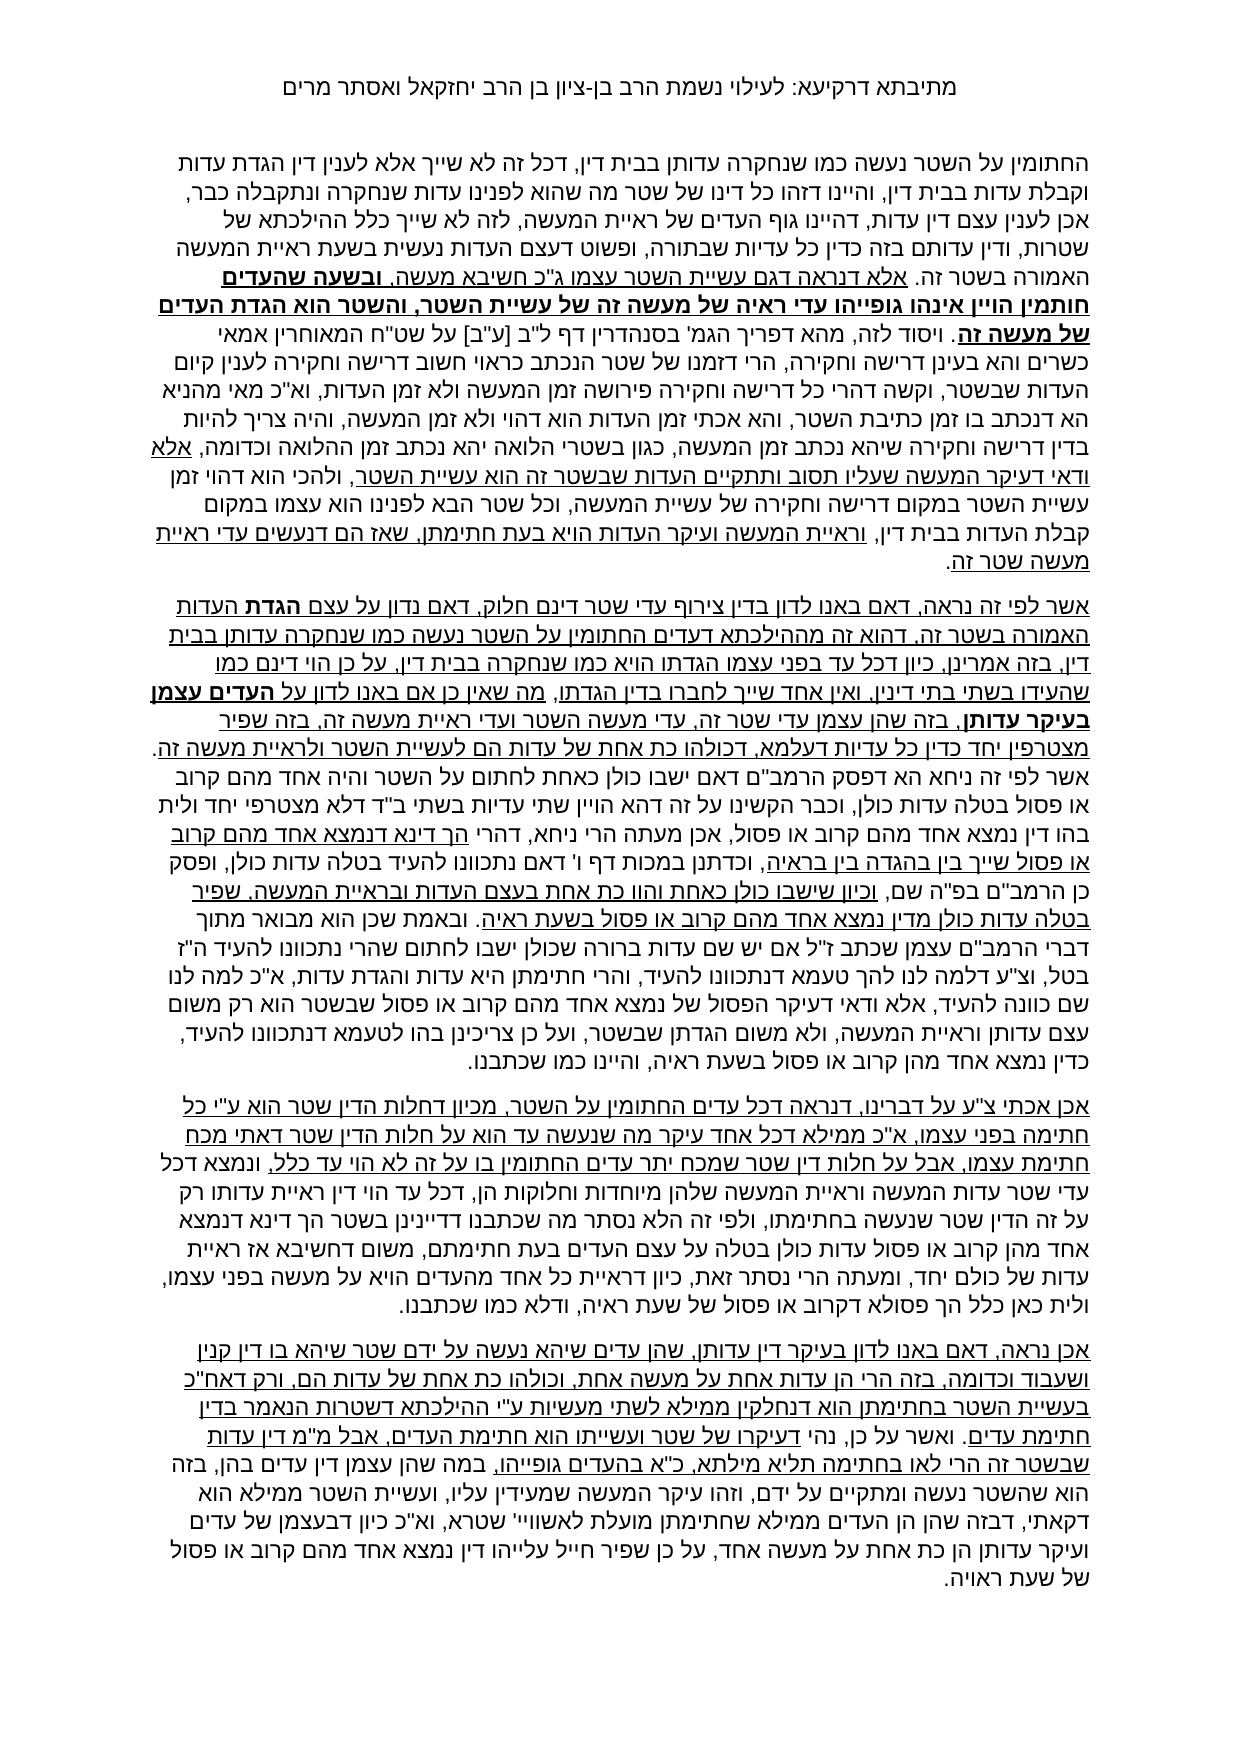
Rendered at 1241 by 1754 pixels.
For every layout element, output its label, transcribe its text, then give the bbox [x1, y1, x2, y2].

text אשר לפי זה נראה, דאם באנו לדון בדין צירוף עדי שטר דינם חלוק, דאם נדון על עצם הגדת העדות האמורה בשטר זה, דהוא זה מההילכתא דעדים החתומין על השטר נעשה כמו שנחקרה עדותן בבית דין, בזה אמרינן, כיון דכל עד בפני עצמו הגדתו הויא כמו שנחקרה בבית דין, על כן הוי דינם כמו שהעידו בשתי בתי דינין, ואין אחד שייך לחברו בדין הגדתו, מה שאין כן אם באנו לדון על העדים עצמן בעיקר עדותן, בזה שהן עצמן עדי שטר זה, עדי מעשה השטר ועדי ראיית מעשה זה, בזה שפיר מצטרפין יחד כדין כל עדיות דעלמא, דכולהו כת אחת של עדות הם לעשיית השטר ולראיית מעשה זה. אשר לפי זה ניחא הא דפסק הרמב"ם דאם ישבו כולן כאחת לחתום על השטר והיה אחד מהם קרוב או פסול בטלה עדות כולן, וכבר הקשינו על זה דהא הויין שתי עדיות בשתי ב"ד דלא מצטרפי יחד ולית בהו דין נמצא אחד מהם קרוב או פסול, אכן מעתה הרי ניחא, דהרי הך דינא דנמצא אחד מהם קרוב או פסול שייך בין בהגדה בין בראיה, וכדתנן במכות דף ו' דאם נתכוונו להעיד בטלה עדות כולן, ופסק כן הרמב"ם בפ"ה שם, וכיון שישבו כולן כאחת והוו כת אחת בעצם העדות ובראיית המעשה, שפיר בטלה עדות כולן מדין נמצא אחד מהם קרוב או פסול בשעת ראיה. ובאמת שכן הוא מבואר מתוך דברי הרמב"ם עצמן שכתב ז"ל אם יש שם עדות ברורה שכולן ישבו לחתום שהרי נתכוונו להעיד ה"ז בטל, וצ"ע דלמה לנו להך טעמא דנתכוונו להעיד, והרי חתימתן היא עדות והגדת עדות, א"כ למה לנו שם כוונה להעיד, אלא ודאי דעיקר הפסול של נמצא אחד מהם קרוב או פסול שבשטר הוא רק משום עצם עדותן וראיית המעשה, ולא משום הגדתן שבשטר, ועל כן צריכינן בהו לטעמא דנתכוונו להעיד, כדין נמצא אחד מהן קרוב או פסול בשעת ראיה, והיינו כמו שכתבנו. [150, 593, 1090, 1074]
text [150, 150, 1090, 574]
text אכן אכתי צ"ע על דברינו, דנראה דכל עדים החתומין על השטר, מכיון דחלות הדין שטר הוא ע"י כל חתימה בפני עצמו, א"כ ממילא דכל אחד עיקר מה שנעשה עד הוא על חלות הדין שטר דאתי מכח חתימת עצמו, אבל על חלות דין שטר שמכח יתר עדים החתומין בו על זה לא הוי עד כלל, ונמצא דכל עדי שטר עדות המעשה וראיית המעשה שלהן מיוחדות וחלוקות הן, דכל עד הוי דין ראיית עדותו רק על זה הדין שטר שנעשה בחתימתו, ולפי זה הלא נסתר מה שכתבנו דדיינינן בשטר הך דינא דנמצא אחד מהן קרוב או פסול עדות כולן בטלה על עצם העדים בעת חתימתם, משום דחשיבא אז ראיית עדות של כולם יחד, ומעתה הרי נסתר זאת, כיון דראיית כל אחד מהעדים הויא על מעשה בפני עצמו, ולית כאן כלל הך פסולא דקרוב או פסול של שעת ראיה, ודלא כמו שכתבנו. [150, 1093, 1090, 1319]
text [150, 1337, 1090, 1591]
